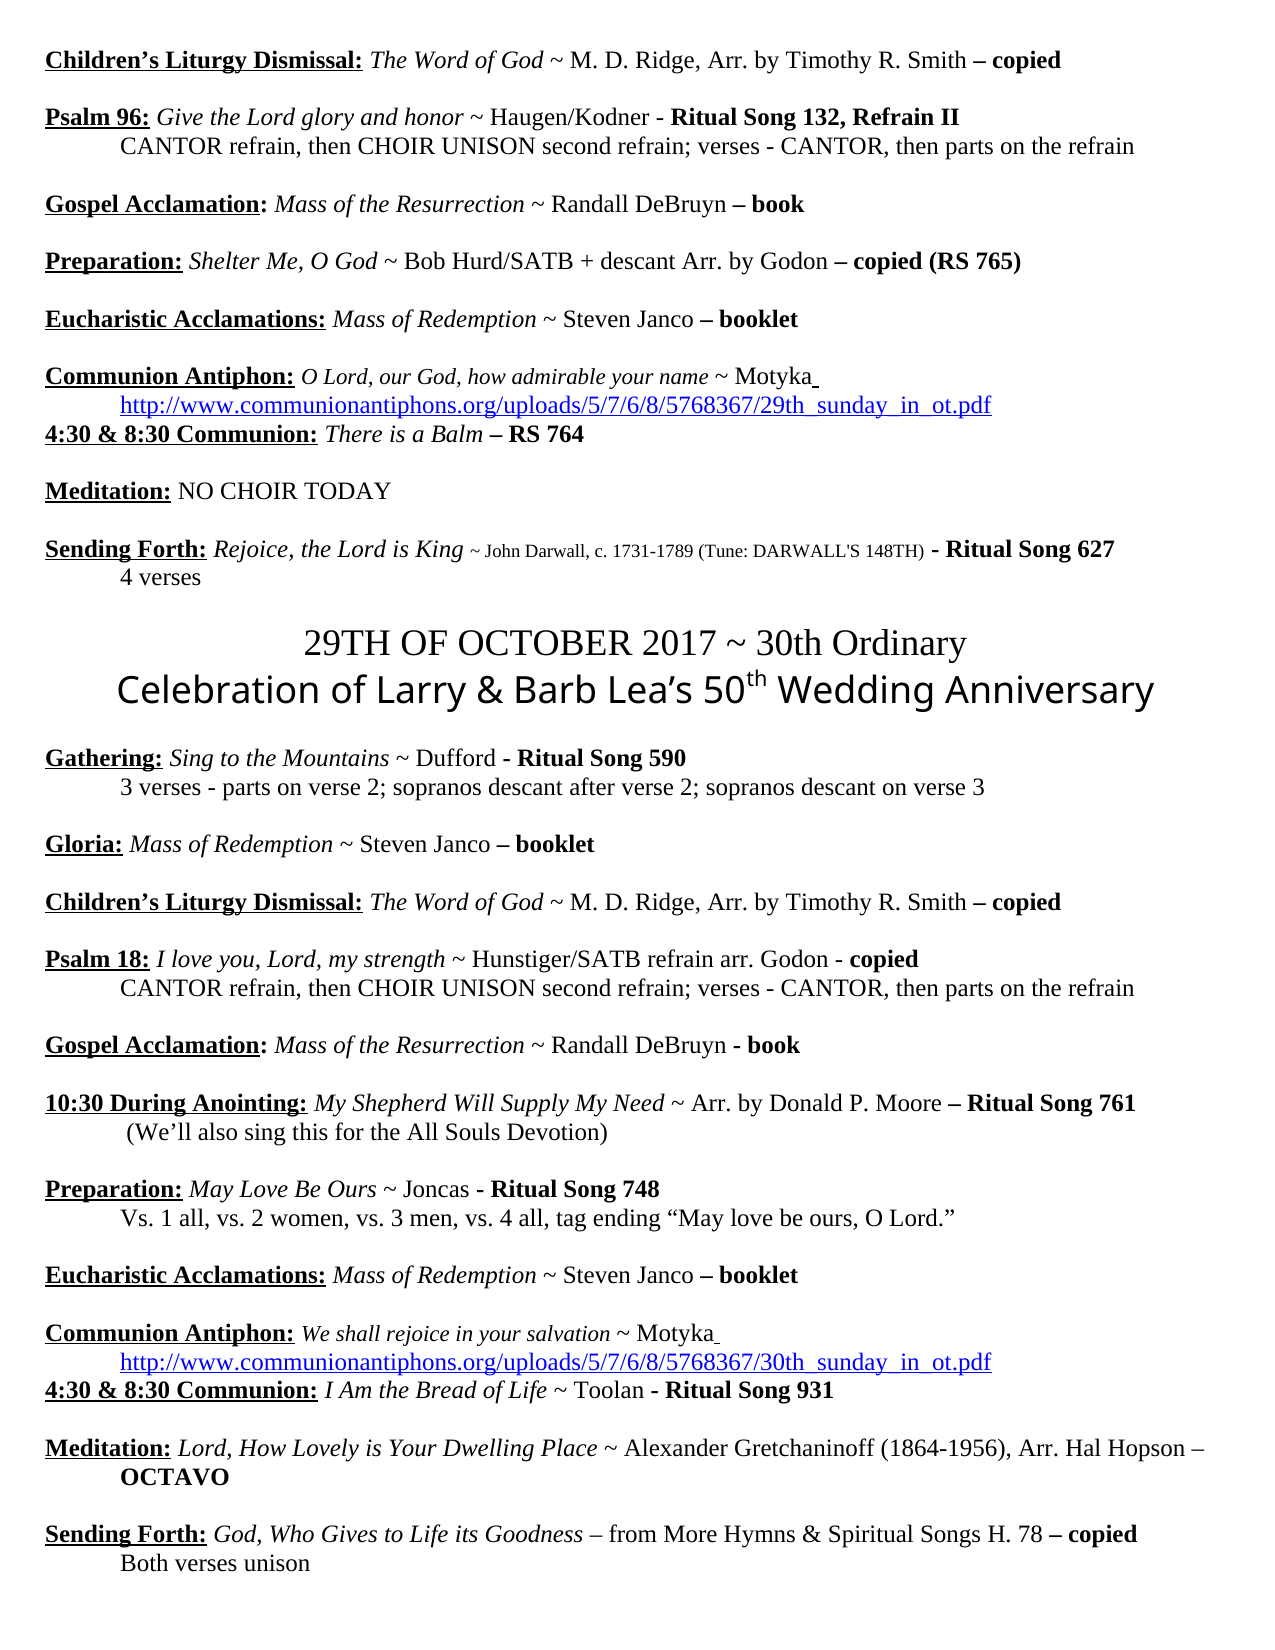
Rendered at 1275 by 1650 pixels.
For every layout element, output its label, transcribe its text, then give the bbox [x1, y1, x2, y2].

text Meditation: NO CHOIR TODAY [45, 476, 1226, 505]
text Vs. 1 all, vs. 2 women, vs. 3 men, vs. 4 all, tag ending “May love be ours, O Lord.” [45, 1203, 1226, 1232]
text Gathering: Sing to the Mountains ~ Dufford - Ritual Song 590 [45, 743, 1226, 772]
text http://www.communionantiphons.org/uploads/5/7/6/8/5768367/29th_sunday_in_ot.pdf [45, 390, 1226, 419]
text http://www.communionantiphons.org/uploads/5/7/6/8/5768367/30th_sunday_in_ot.pdf [45, 1347, 1226, 1375]
text Psalm 18: I love you, Lord, my strength ~ Hunstiger/SATB refrain arr. Godon - copied [45, 944, 1226, 973]
text 4 verses [45, 562, 1226, 591]
text Communion Antiphon: We shall rejoice in your salvation ~ Motyka [45, 1318, 1226, 1347]
text 10:30 During Anointing: My Shepherd Will Supply My Need ~ Arr. by Donald P. Moore – Ritual Song 761 [45, 1088, 1226, 1117]
text Preparation: Shelter Me, O God ~ Bob Hurd/SATB + descant Arr. by Godon – copied (RS 765) [45, 246, 1226, 275]
text Eucharistic Acclamations: Mass of Redemption ~ Steven Janco – booklet [45, 1260, 1226, 1289]
text Communion Antiphon: O Lord, our God, how admirable your name ~ Motyka [45, 361, 1226, 390]
text Psalm 96: Give the Lord glory and honor ~ Haugen/Kodner - Ritual Song 132, Refrain II [45, 102, 1226, 131]
text Preparation: May Love Be Ours ~ Joncas - Ritual Song 748 [45, 1174, 1226, 1203]
text OCTAVO [45, 1462, 1226, 1490]
text Children’s Liturgy Dismissal: The Word of God ~ M. D. Ridge, Arr. by Timothy R. Smith – copied [45, 887, 1226, 915]
text Both verses unison [45, 1548, 1226, 1577]
text CANTOR refrain, then CHOIR UNISON second refrain; verses - CANTOR, then parts on the refrain [120, 131, 1226, 160]
text Gospel Acclamation: Mass of the Resurrection ~ Randall DeBruyn - book [45, 1030, 1226, 1059]
text Gospel Acclamation: Mass of the Resurrection ~ Randall DeBruyn – book [45, 189, 1226, 217]
text CANTOR refrain, then CHOIR UNISON second refrain; verses - CANTOR, then parts on the refrain [120, 973, 1226, 1002]
text 3 verses - parts on verse 2; sopranos descant after verse 2; sopranos descant on verse 3 [45, 772, 1226, 800]
text 29TH OF OCTOBER 2017 ~ 30th Ordinary [45, 620, 1226, 663]
text 4:30 & 8:30 Communion: I Am the Bread of Life ~ Toolan - Ritual Song 931 [45, 1375, 1226, 1404]
text Children’s Liturgy Dismissal: The Word of God ~ M. D. Ridge, Arr. by Timothy R. Smith – copied [45, 45, 1226, 74]
text Celebration of Larry & Barb Lea’s 50th Wedding Anniversary [45, 663, 1226, 714]
text Sending Forth: Rejoice, the Lord is King ~ John Darwall, c. 1731-1789 (Tune: DARWALL'S 148TH) - Ritual Song 627 [45, 534, 1226, 562]
text Gloria: Mass of Redemption ~ Steven Janco – booklet [45, 829, 1226, 858]
text (We’ll also sing this for the All Souls Devotion) [45, 1117, 1226, 1145]
text 4:30 & 8:30 Communion: There is a Balm – RS 764 [45, 419, 1226, 447]
text Eucharistic Acclamations: Mass of Redemption ~ Steven Janco – booklet [45, 304, 1226, 332]
text Meditation: Lord, How Lovely is Your Dwelling Place ~ Alexander Gretchaninoff (1864-1956), Arr. Hal Hopson – [45, 1433, 1226, 1462]
text Sending Forth: God, Who Gives to Life its Goodness – from More Hymns & Spiritual Songs H. 78 – copied [45, 1519, 1226, 1548]
